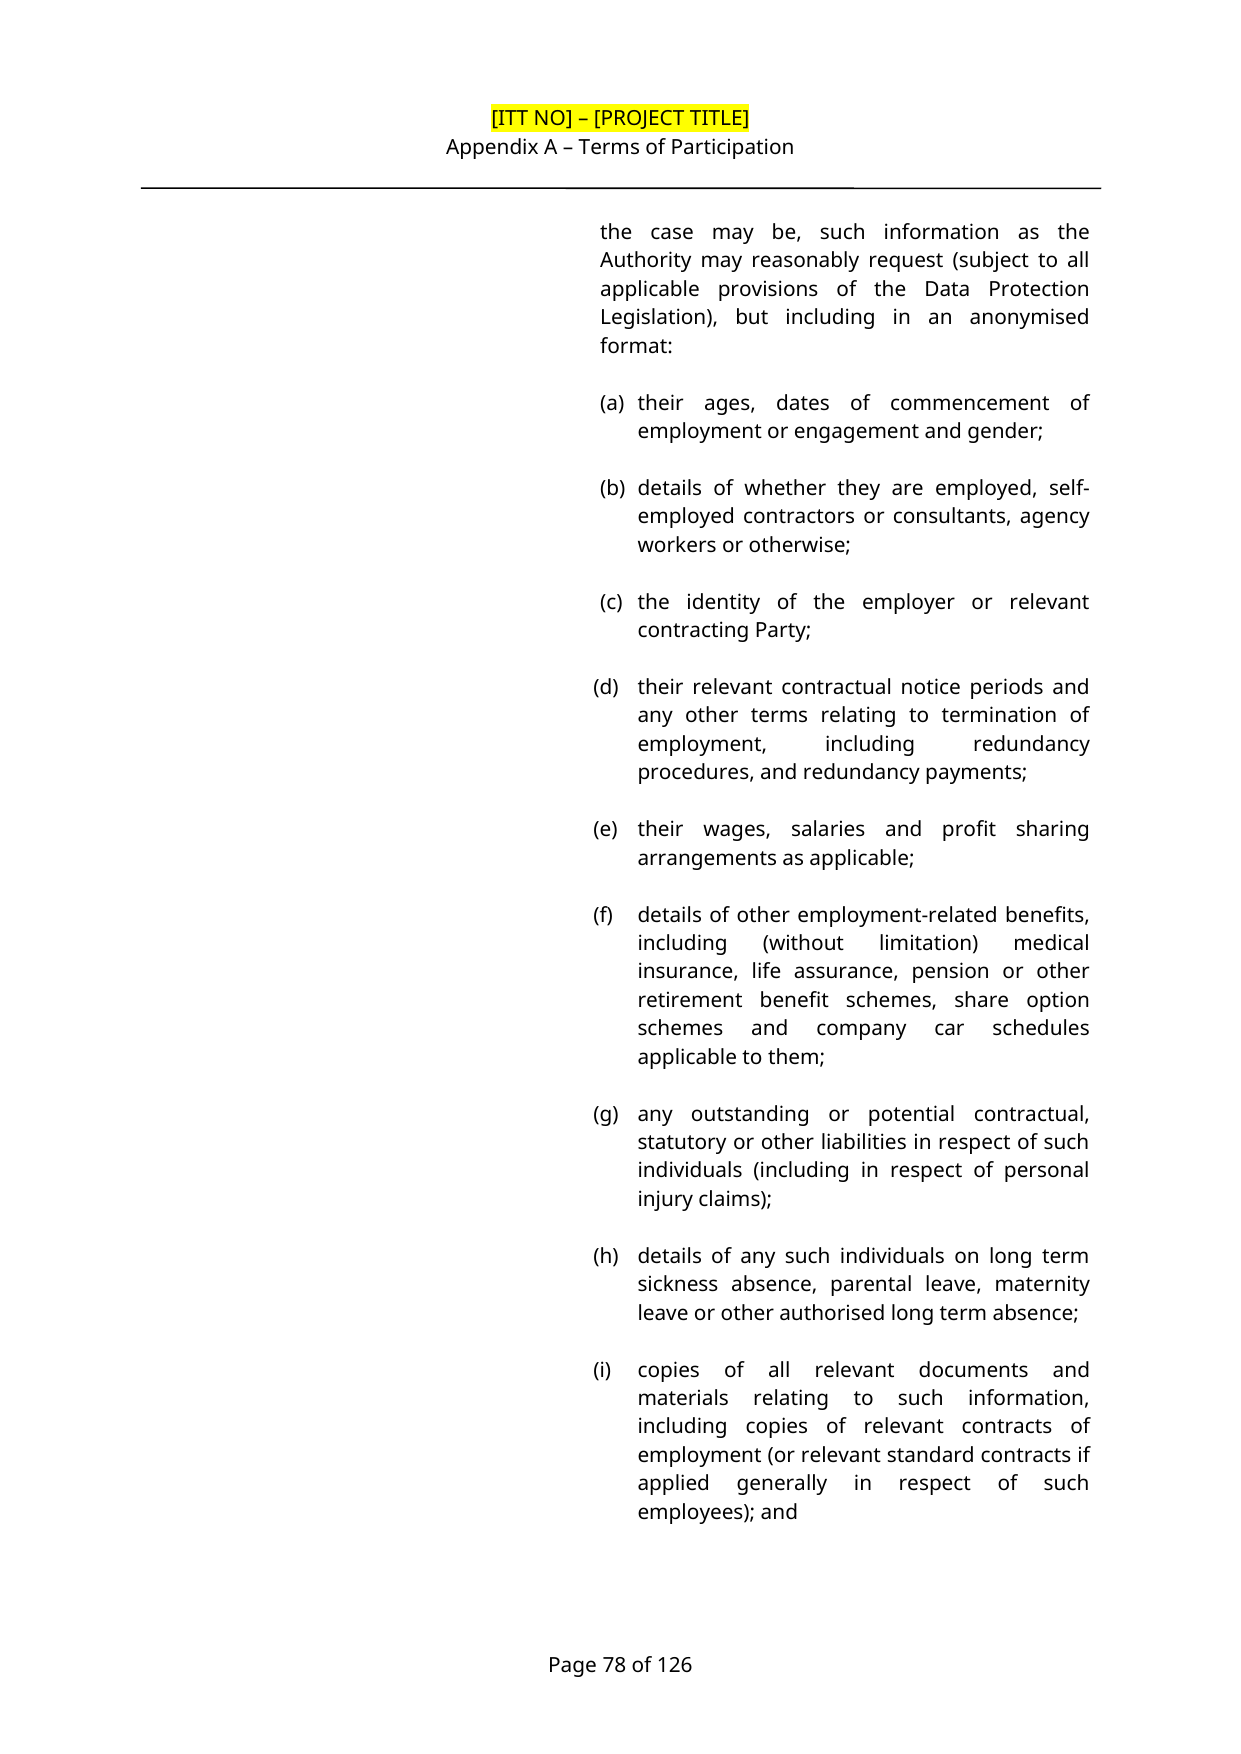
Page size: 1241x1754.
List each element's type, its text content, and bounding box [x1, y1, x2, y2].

text (i) copies of all relevant documents and materials relating to such information, including copies of relevant contracts of employment (or relevant standard contracts if applied generally in respect of such employees); and [593, 1355, 1090, 1525]
list details of whether they are employed, self-employed contractors or consultants, agency workers or otherwise; [600, 473, 1090, 558]
text (f) details of other employment-related benefits, including (without limitation) medical insurance, life assurance, pension or other retirement benefit schemes, share option schemes and company car schedules applicable to them; [593, 900, 1090, 1070]
text (g) any outstanding or potential contractual, statutory or other liabilities in respect of such individuals (including in respect of personal injury claims); [593, 1099, 1090, 1212]
text (d) their relevant contractual notice periods and any other terms relating to termination of employment, including redundancy procedures, and redundancy payments; [593, 672, 1090, 786]
list the identity of the employer or relevant contracting Party; [600, 587, 1090, 644]
text (e) their wages, salaries and profit sharing arrangements as applicable; [593, 814, 1090, 871]
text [150, 217, 1090, 359]
list their ages, dates of commencement of employment or engagement and gender; [600, 388, 1090, 445]
text (h) details of any such individuals on long term sickness absence, parental leave, maternity leave or other authorised long term absence; [593, 1241, 1090, 1326]
